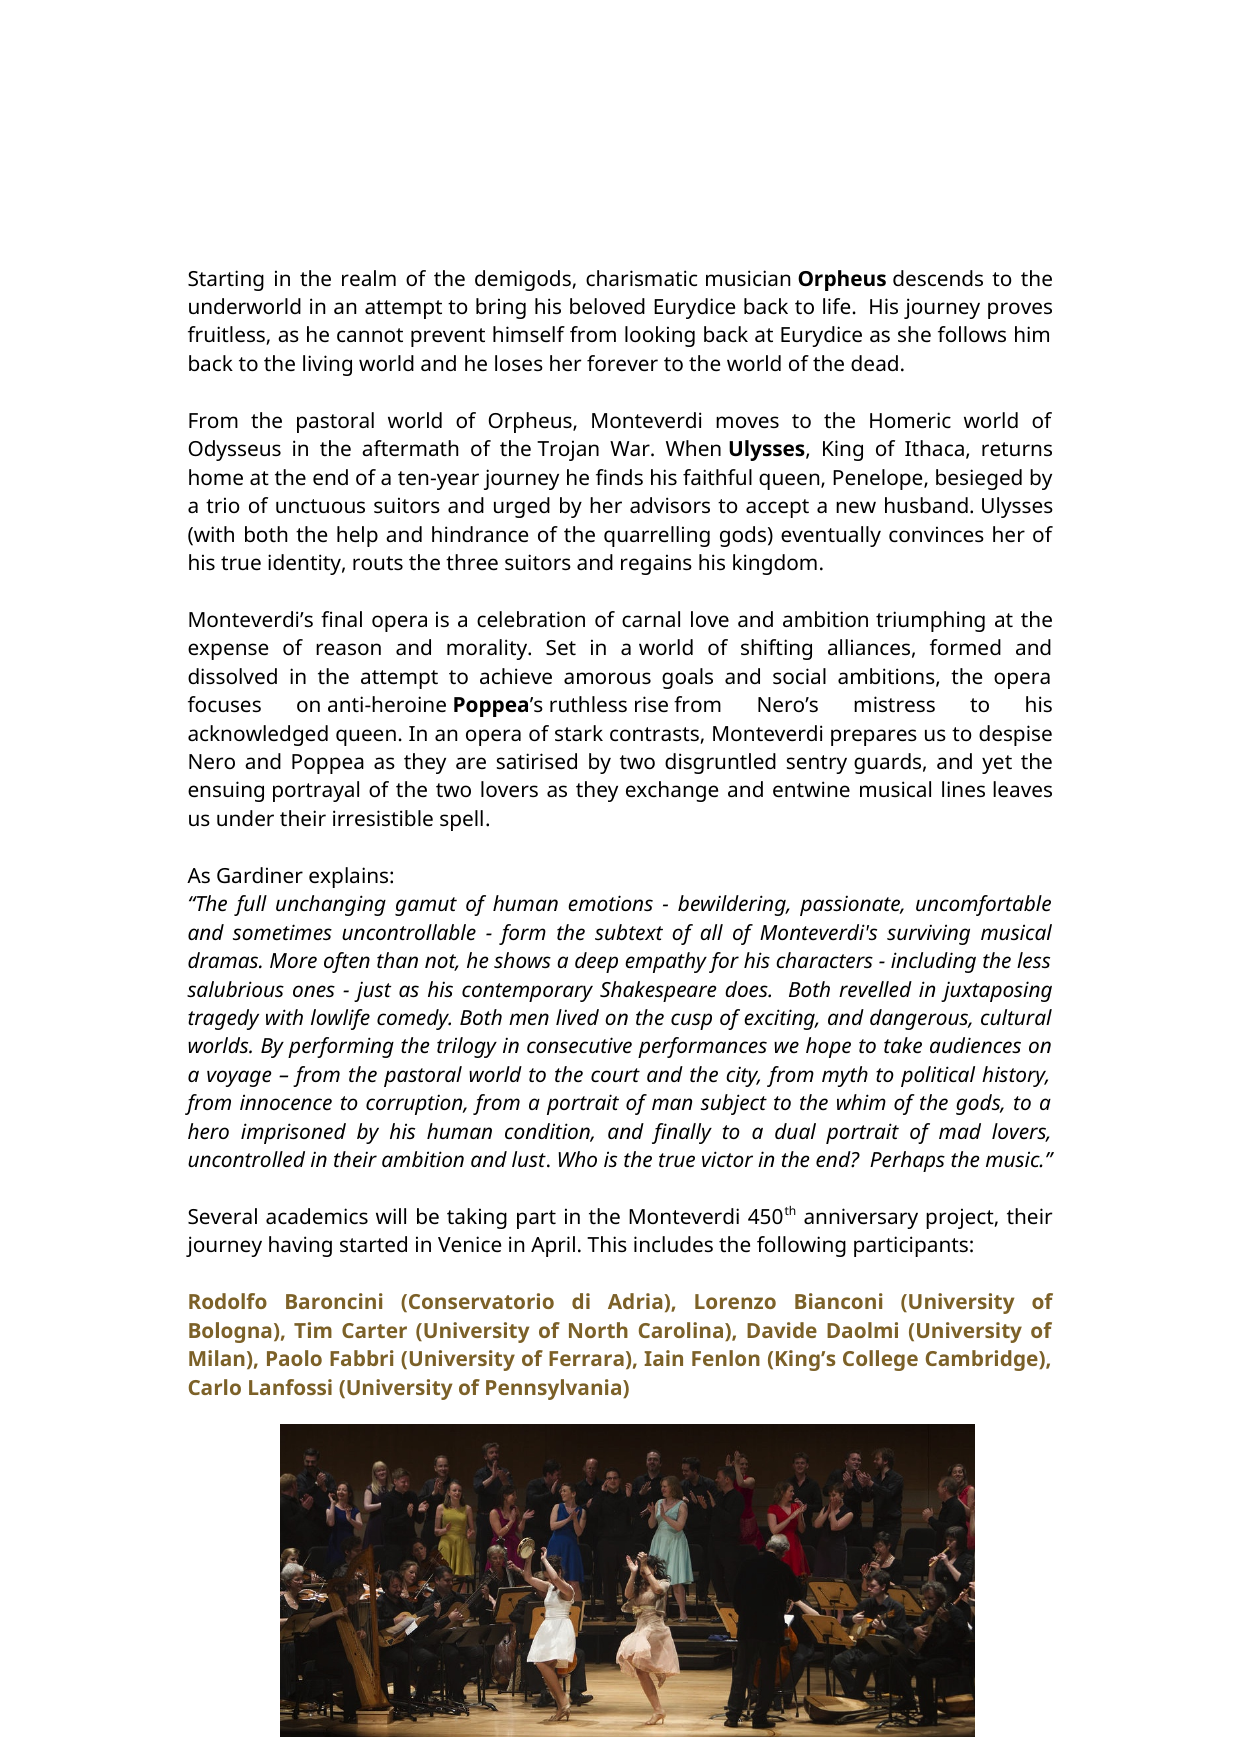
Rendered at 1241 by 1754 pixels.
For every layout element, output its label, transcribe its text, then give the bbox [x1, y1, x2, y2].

picture [280, 1424, 975, 1737]
text Starting in the realm of the demigods, charismatic musician Orpheus descends to the underworld in an attempt to bring his beloved Eurydice back to life. His journey proves fruitless, as he cannot prevent himself from looking back at Eurydice as she follows him back to the living world and he loses her forever to the world of the dead. [187, 264, 1053, 377]
text Several academics will be taking part in the Monteverdi 450th anniversary project, their journey having started in in April. This includes the following participants: [187, 1202, 1053, 1259]
text As Gardiner explains: [187, 861, 1053, 889]
text “The full unchanging gamut of human emotions - bewildering, passionate, uncomfortable and sometimes uncontrollable - form the subtext of all of Monteverdi's surviving musical dramas. More often than not, he shows a deep empathy for his characters - including the less salubrious ones - just as his contemporary Shakespeare does. Both revelled in juxtaposing tragedy with lowlife comedy. Both men lived on the cusp of exciting, and dangerous, cultural worlds. By performing the trilogy in consecutive performances we hope to take audiences on a voyage – from the pastoral world to the court and the city, from myth to political history, from innocence to corruption, from a portrait of man subject to the whim of the gods, to a hero imprisoned by his human condition, and finally to a dual portrait of mad lovers, uncontrolled in their ambition and lust. Who is the true victor in the end? Perhaps the music.” [187, 889, 1053, 1174]
text From the pastoral world of Orpheus, Monteverdi moves to the Homeric world of Odysseus in the aftermath of the Trojan War. When Ulysses, King of Ithaca, returns home at the end of a ten-year journey he finds his faithful queen, Penelope, besieged by a trio of unctuous suitors and urged by her advisors to accept a new husband. Ulysses (with both the help and hindrance of the quarrelling gods) eventually convinces her of his true identity, routs the three suitors and regains his kingdom. [187, 406, 1053, 577]
text Monteverdi’s final opera is a celebration of carnal love and ambition triumphing at the expense of reason and morality. Set in a world of shifting alliances, formed and dissolved in the attempt to achieve amorous goals and social ambitions, the opera focuses on anti-heroine Poppea’s ruthless rise from Nero’s mistress to his acknowledged queen. In an opera of stark contrasts, Monteverdi prepares us to despise Nero and Poppea as they are satirised by two disgruntled sentry guards, and yet the ensuing portrayal of the two lovers as they exchange and entwine musical lines leaves us under their irresistible spell. [187, 605, 1053, 832]
text Rodolfo Baroncini (Conservatorio di Adria), Lorenzo Bianconi (University of Bologna), Tim Carter (University of North Carolina), Davide Daolmi (University of Milan), Paolo Fabbri (University of Ferrara), Iain Fenlon (King’s College Cambridge), Carlo Lanfossi (University of Pennsylvania) [187, 1287, 1053, 1401]
